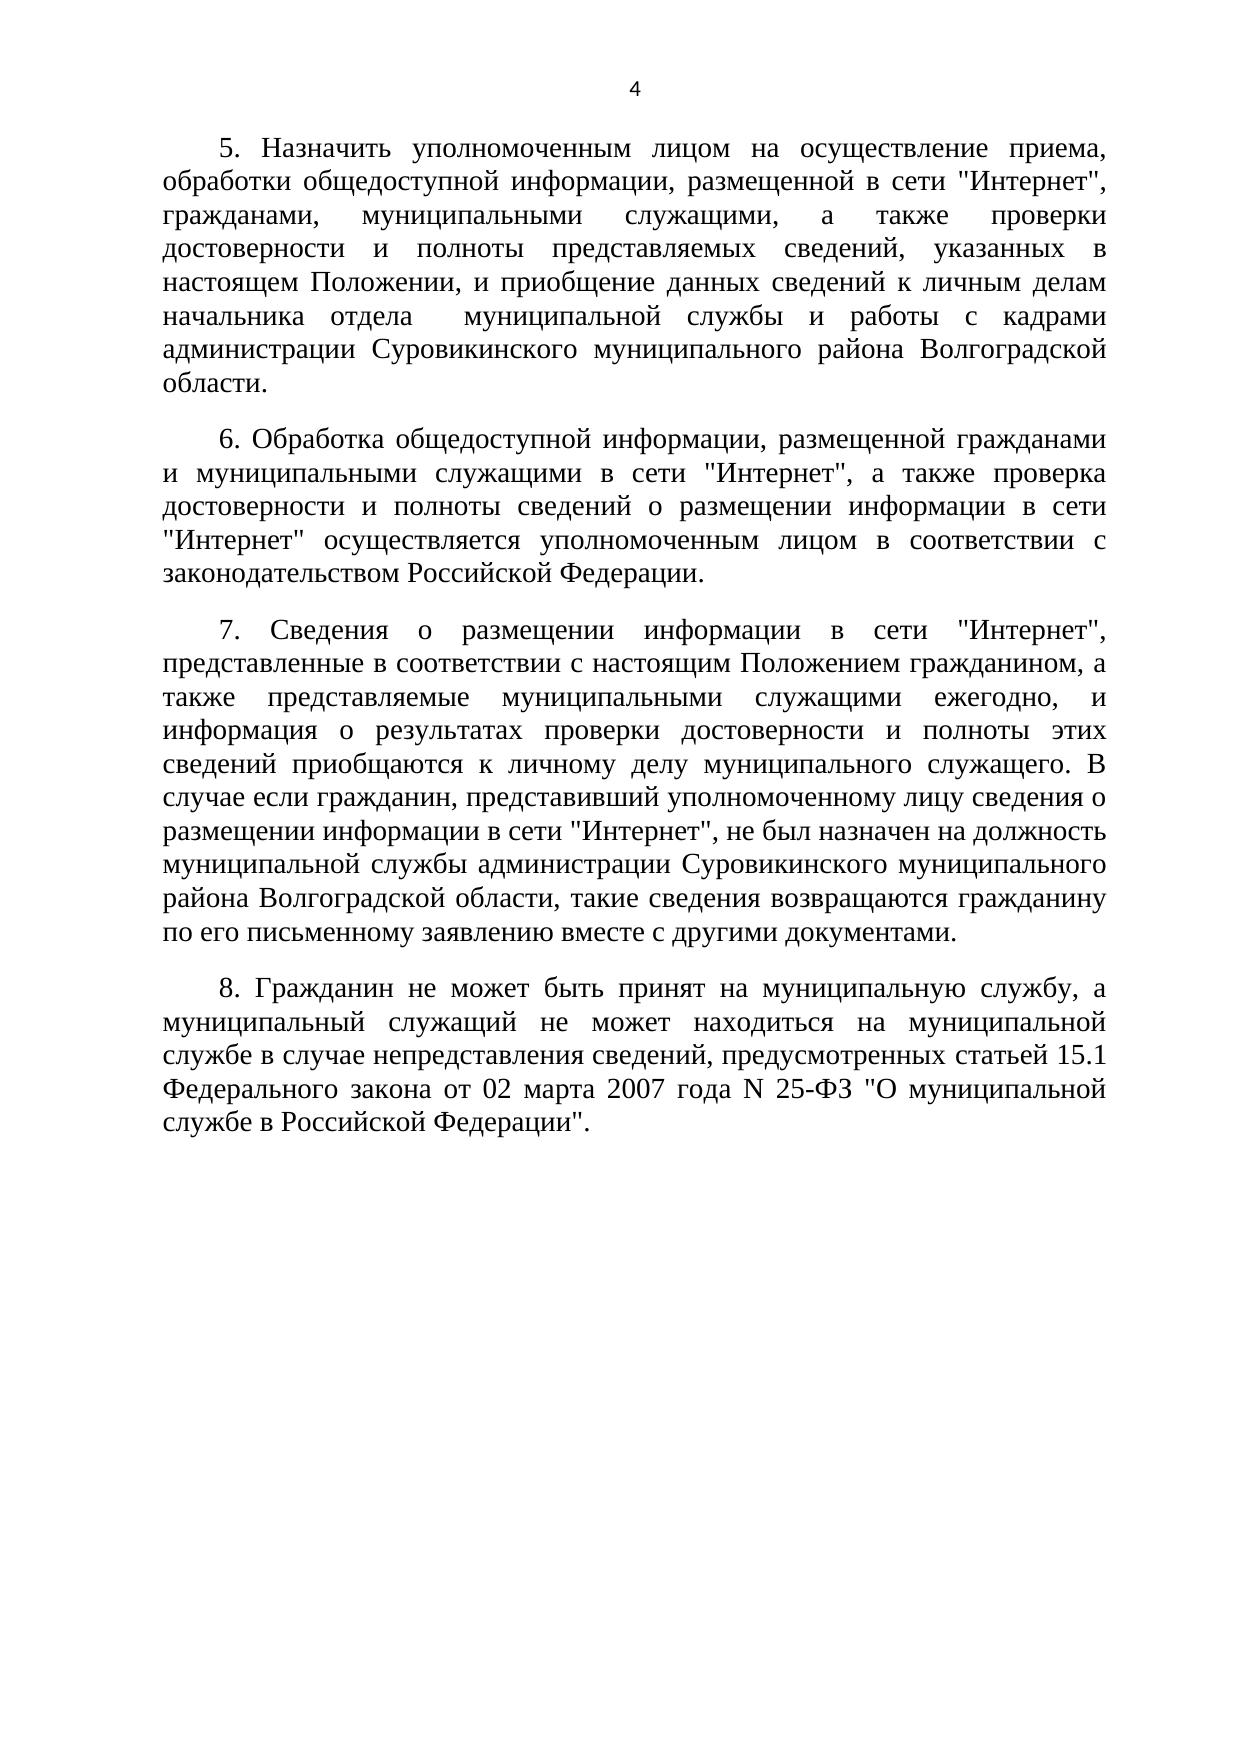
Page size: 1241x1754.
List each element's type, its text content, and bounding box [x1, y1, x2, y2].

text 5. Назначить уполномоченным лицом на осуществление приема, обработки общедоступной информации, размещенной в сети "Интернет", гражданами, муниципальными служащими, а также проверки достоверности и полноты представляемых сведений, указанных в настоящем Положении, и приобщение данных сведений к личным делам начальника отдела муниципальной службы и работы с кадрами администрации Суровикинского муниципального района Волгоградской области. [162, 130, 1107, 398]
text 6. Обработка общедоступной информации, размещенной гражданами и муниципальными служащими в сети "Интернет", а также проверка достоверности и полноты сведений о размещении информации в сети "Интернет" осуществляется уполномоченным лицом в соответствии с законодательством Российской Федерации. [162, 421, 1107, 589]
text 8. Гражданин не может быть принят на муниципальную службу, а муниципальный служащий не может находиться на муниципальной службе в случае непредставления сведений, предусмотренных статьей 15.1 Федерального закона от 02 марта 2007 года N 25-ФЗ "О муниципальной службе в Российской Федерации". [162, 970, 1107, 1138]
text 7. Сведения о размещении информации в сети "Интернет", представленные в соответствии с настоящим Положением гражданином, а также представляемые муниципальными служащими ежегодно, и информация о результатах проверки достоверности и полноты этих сведений приобщаются к личному делу муниципального служащего. В случае если гражданин, представивший уполномоченному лицу сведения о размещении информации в сети "Интернет", не был назначен на должность муниципальной службы администрации Суровикинского муниципального района Волгоградской области, такие сведения возвращаются гражданину по его письменному заявлению вместе с другими документами. [162, 612, 1107, 947]
